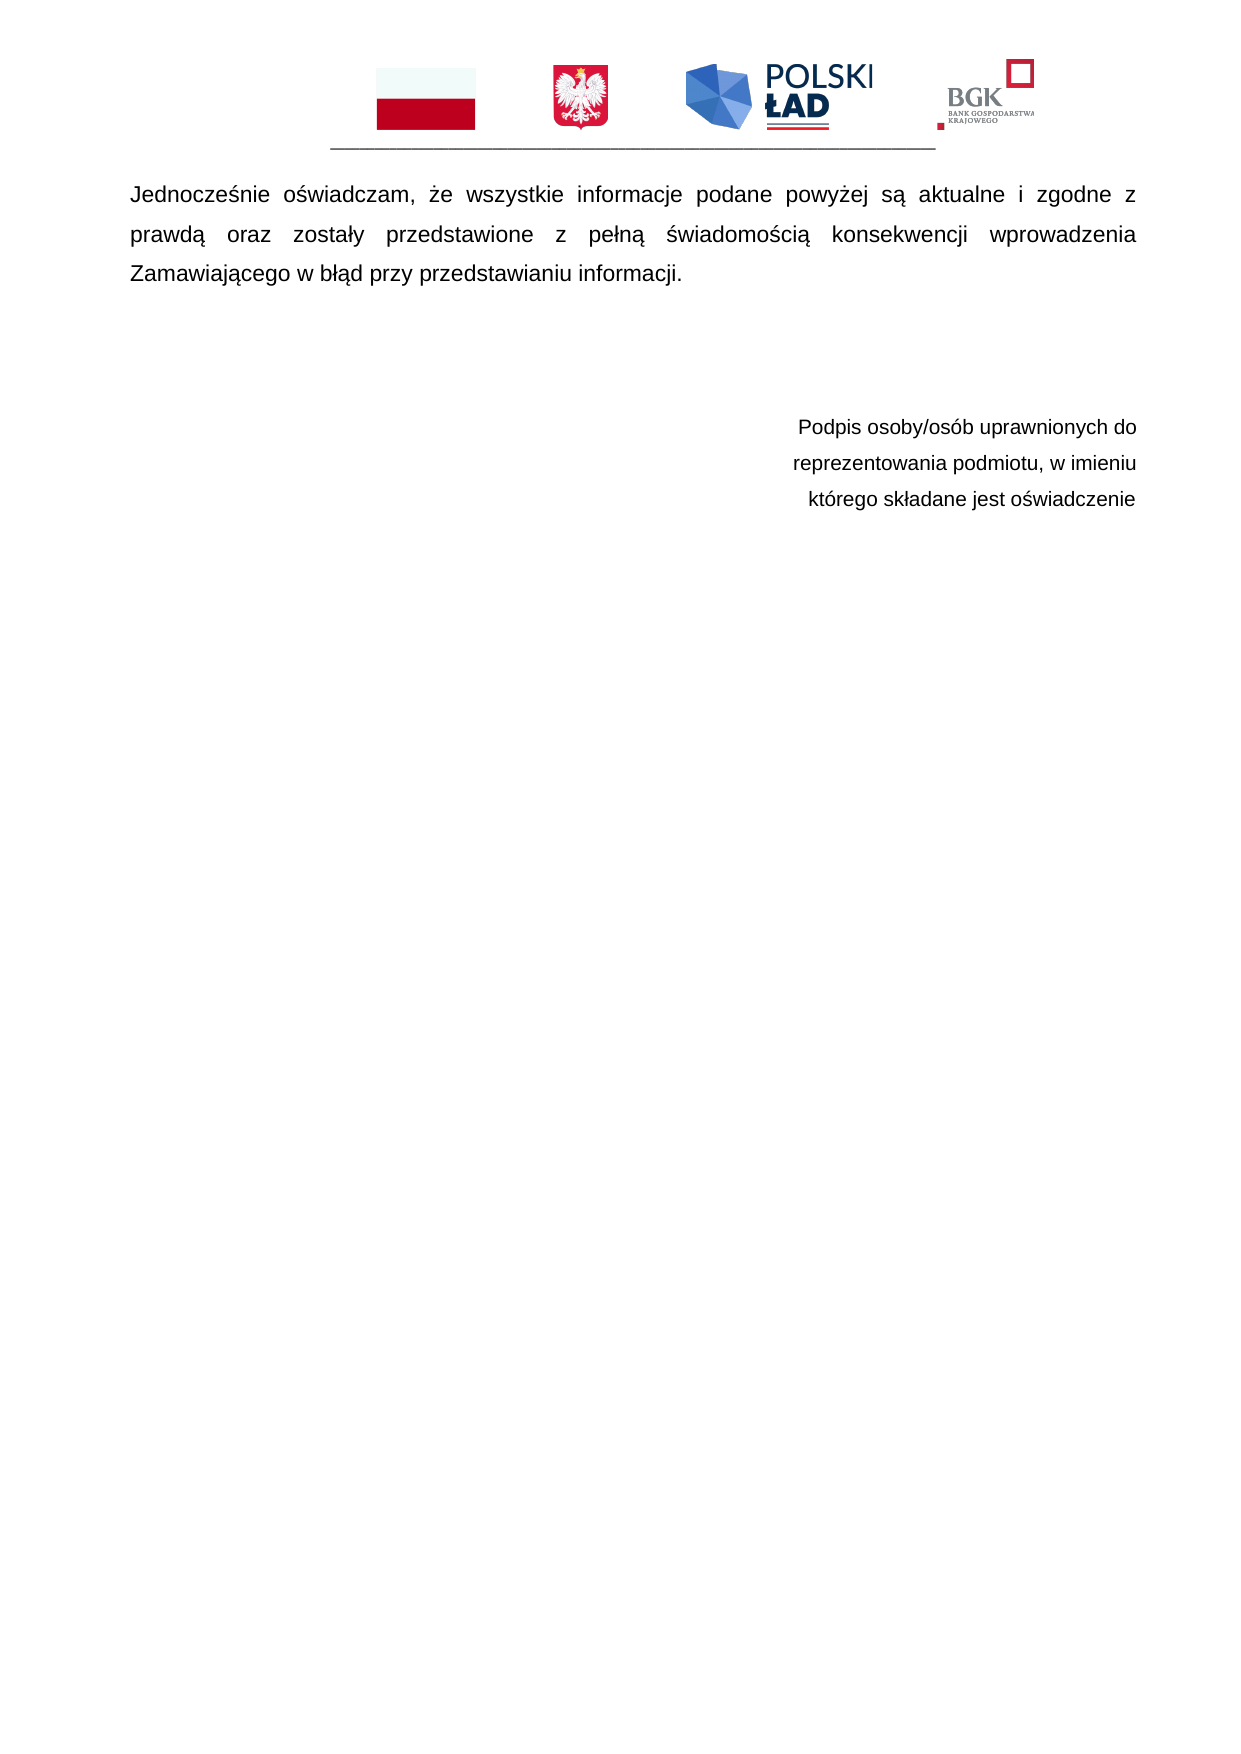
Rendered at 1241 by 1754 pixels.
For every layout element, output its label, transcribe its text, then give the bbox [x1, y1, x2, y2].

picture [553, 65, 608, 130]
picture [376, 68, 476, 130]
text Podpis osoby/osób uprawnionych do [130, 414, 1137, 438]
text którego składane jest oświadczenie [130, 486, 1137, 510]
picture [937, 59, 1034, 130]
picture [686, 64, 873, 130]
text reprezentowania podmiotu, w imieniu [130, 451, 1137, 474]
text Jednocześnie oświadczam, że wszystkie informacje podane powyżej są aktualne i zgodne z prawdą oraz zostały przedstawione z pełną świadomością konsekwencji wprowadzenia Zamawiającego w błąd przy przedstawianiu informacji. [130, 181, 1137, 286]
